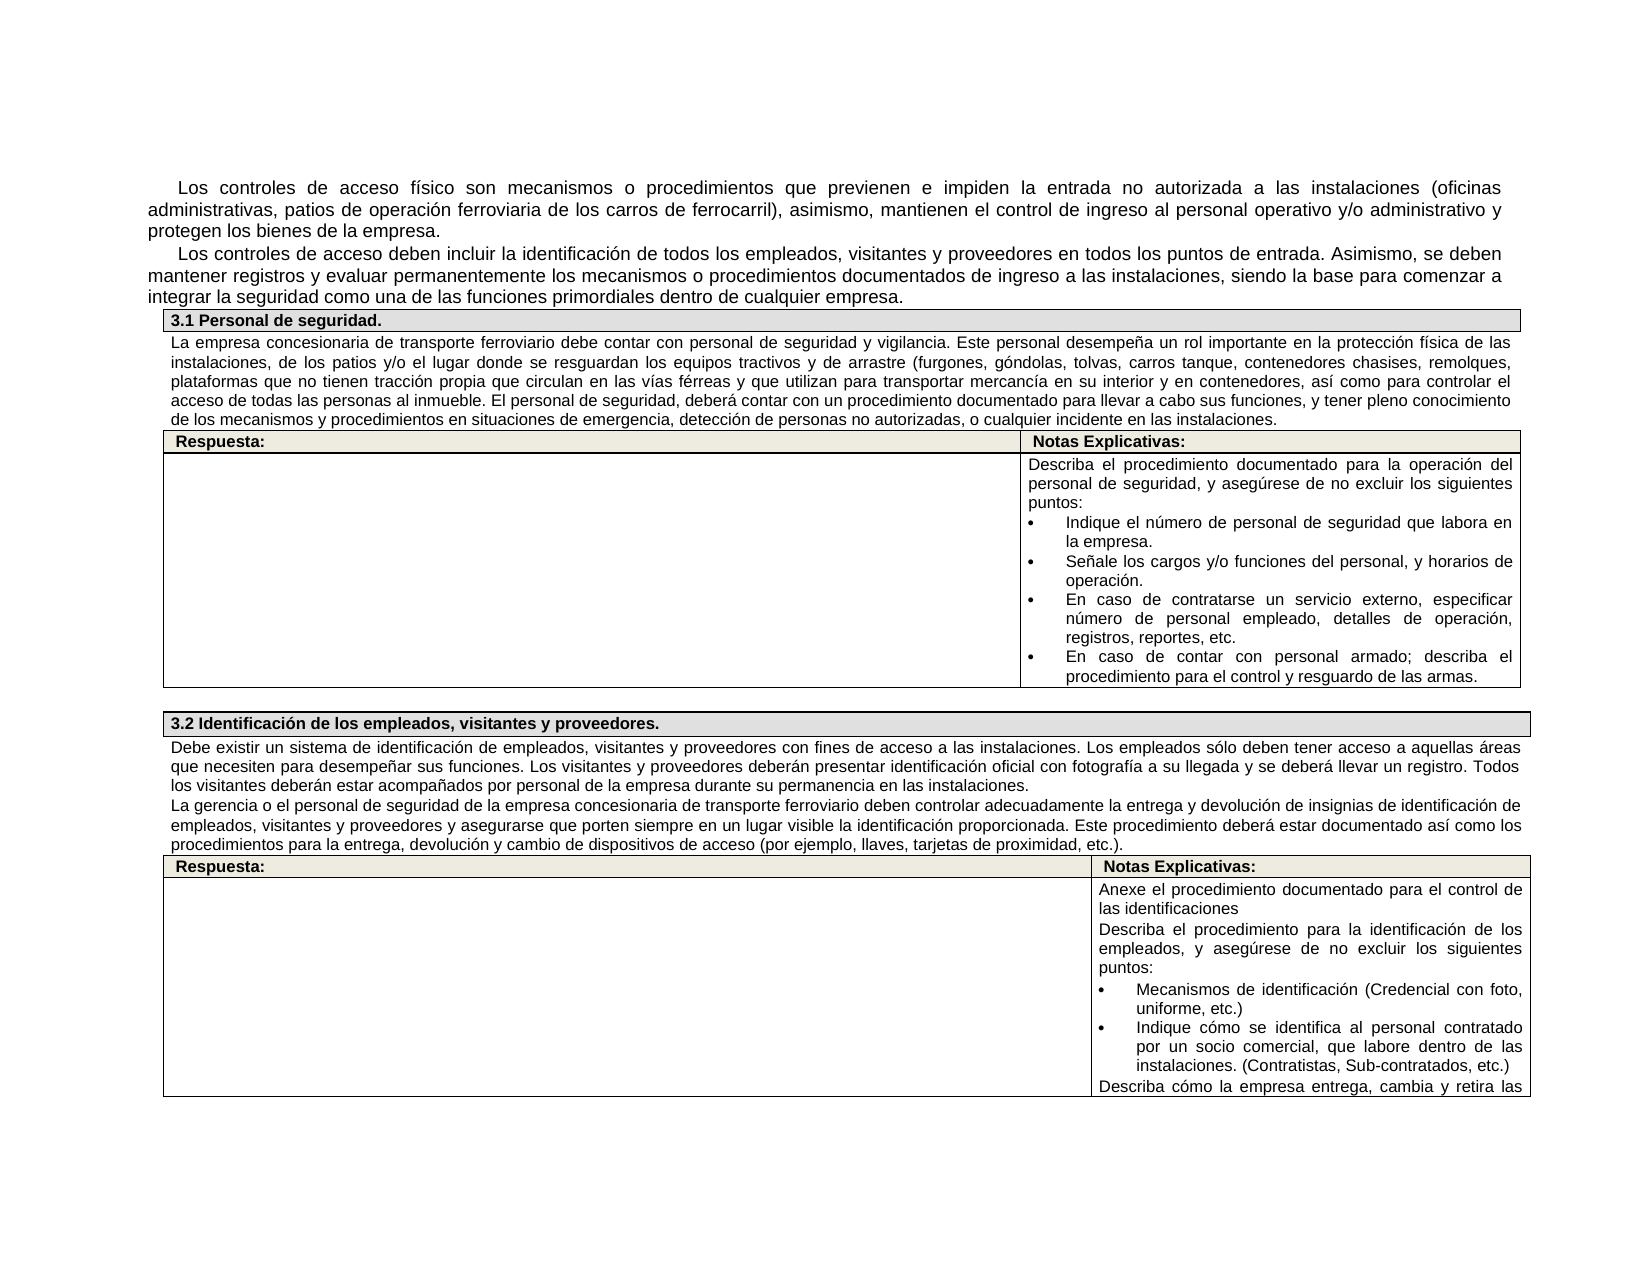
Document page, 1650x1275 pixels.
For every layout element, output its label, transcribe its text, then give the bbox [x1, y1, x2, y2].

table_cell Respuesta: [164, 856, 1091, 877]
table_cell [164, 878, 1091, 1096]
text Los controles de acceso físico son mecanismos o procedimientos que previenen e impiden la entrada no autorizada a las instalaciones (oficinas administrativas, patios de operación ferroviaria de los carros de ferrocarril), asimismo, mantienen el control de ingreso al personal operativo y/o administrativo y protegen los bienes de la empresa. [148, 177, 1502, 242]
table_cell Debe existir un sistema de identificación de empleados, visitantes y proveedores con fines de acceso a las instalaciones. Los empleados sólo deben tener acceso a aquellas áreas que necesiten para desempeñar sus funciones. Los visitantes y proveedores deberán presentar identificación oficial con fotografía a su llegada y se deberá llevar un registro. Todos los visitantes deberán estar acompañados por personal de la empresa durante su permanencia en las instalaciones. La gerencia o el personal de seguridad de la empresa concesionaria de transporte ferroviario deben controlar adecuadamente la entrega y devolución de insignias de identificación de empleados, visitantes y proveedores y asegurarse que porten siempre en un lugar visible la identificación proporcionada. Este procedimiento deberá estar documentado así como los procedimientos para la entrega, devolución y cambio de dispositivos de acceso (por ejemplo, llaves, tarjetas de proximidad, etc.). [163, 737, 1530, 855]
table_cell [1092, 878, 1530, 1096]
table_cell Describa el procedimiento documentado para la operación del personal de seguridad, y asegúrese de no excluir los siguientes puntos: Indique el número de personal de seguridad que labora en la empresa. Señale los cargos y/o funciones del personal, y horarios de operación. En caso de contratarse un servicio externo, especificar número de personal empleado, detalles de operación, registros, reportes, etc. En caso de contar con personal armado; describa el procedimiento para el control y resguardo de las armas. [1021, 454, 1520, 687]
table_cell Respuesta: [164, 431, 1020, 452]
table_header 3.1 Personal de seguridad. [164, 310, 1520, 331]
table_cell La empresa concesionaria de transporte ferroviario debe contar con personal de seguridad y vigilancia. Este personal desempeña un rol importante en la protección física de las instalaciones, de los patios y/o el lugar donde se resguardan los equipos tractivos y de arrastre (furgones, góndolas, tolvas, carros tanque, contenedores chasises, remolques, plataformas que no tienen tracción propia que circulan en las vías férreas y que utilizan para transportar mercancía en su interior y en contenedores, así como para controlar el acceso de todas las personas al inmueble. El personal de seguridad, deberá contar con un procedimiento documentado para llevar a cabo sus funciones, y tener pleno conocimiento de los mecanismos y procedimientos en situaciones de emergencia, detección de personas no autorizadas, o cualquier incidente en las instalaciones. [163, 332, 1521, 430]
table_cell Notas Explicativas: [1092, 856, 1530, 877]
text Los controles de acceso deben incluir la identificación de todos los empleados, visitantes y proveedores en todos los puntos de entrada. Asimismo, se deben mantener registros y evaluar permanentemente los mecanismos o procedimientos documentados de ingreso a las instalaciones, siendo la base para comenzar a integrar la seguridad como una de las funciones primordiales dentro de cualquier empresa. [148, 243, 1502, 308]
table_header 3.2 Identificación de los empleados, visitantes y proveedores. [164, 713, 1530, 736]
table_cell [164, 454, 1020, 687]
table_cell Notas Explicativas: [1021, 431, 1520, 452]
